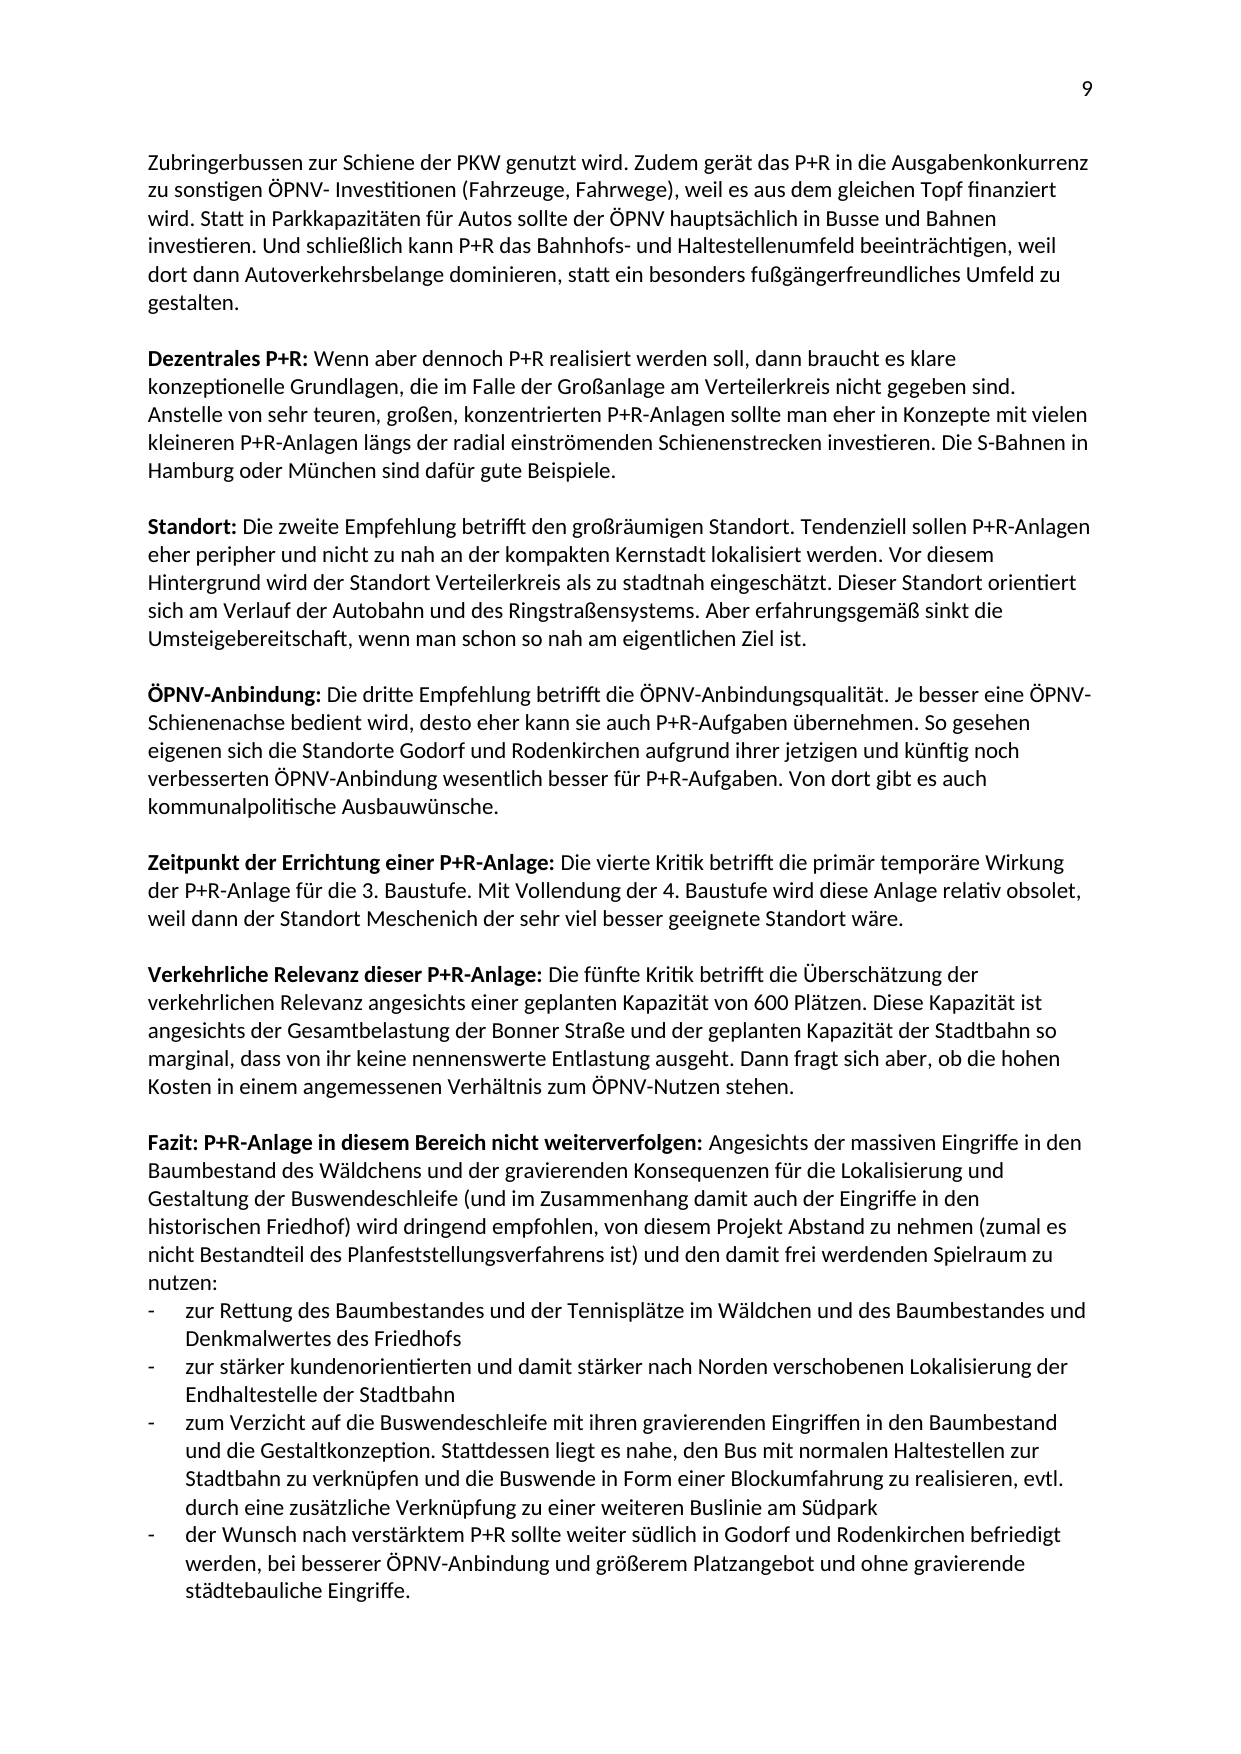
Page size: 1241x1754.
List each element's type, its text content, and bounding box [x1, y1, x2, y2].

list der Wunsch nach verstärktem P+R sollte weiter südlich in Godorf und Rodenkirchen befriedigt werden, bei besserer ÖPNV-Anbindung und größerem Platzangebot und ohne gravierende städtebauliche Eingriffe. [148, 1521, 1093, 1605]
text Zeitpunkt der Errichtung einer P+R-Anlage: Die vierte Kritik betrifft die primär temporäre Wirkung der P+R-Anlage für die 3. Baustufe. Mit Vollendung der 4. Baustufe wird diese Anlage relativ obsolet, weil dann der Standort Meschenich der sehr viel besser geeignete Standort wäre. [148, 848, 1093, 932]
text ÖPNV-Anbindung: Die dritte Empfehlung betrifft die ÖPNV-Anbindungsqualität. Je besser eine ÖPNV-Schienenachse bedient wird, desto eher kann sie auch P+R-Aufgaben übernehmen. So gesehen eigenen sich die Standorte Godorf und Rodenkirchen aufgrund ihrer jetzigen und künftig noch verbesserten ÖPNV-Anbindung wesentlich besser für P+R-Aufgaben. Von dort gibt es auch kommunalpolitische Ausbauwünsche. [148, 680, 1093, 820]
list zum Verzicht auf die Buswendeschleife mit ihren gravierenden Eingriffen in den Baumbestand und die Gestaltkonzeption. Stattdessen liegt es nahe, den Bus mit normalen Haltestellen zur Stadtbahn zu verknüpfen und die Buswende in Form einer Blockumfahrung zu realisieren, evtl. durch eine zusätzliche Verknüpfung zu einer weiteren Buslinie am Südpark [148, 1408, 1093, 1521]
text Standort: Die zweite Empfehlung betrifft den großräumigen Standort. Tendenziell sollen P+R-Anlagen eher peripher und nicht zu nah an der kompakten Kernstadt lokalisiert werden. Vor diesem Hintergrund wird der Standort Verteilerkreis als zu stadtnah eingeschätzt. Dieser Standort orientiert sich am Verlauf der Autobahn und des Ringstraßensystems. Aber erfahrungsgemäß sinkt die Umsteigebereitschaft, wenn man schon so nah am eigentlichen Ziel ist. [148, 512, 1093, 652]
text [148, 148, 1093, 316]
list zur Rettung des Baumbestandes und der Tennisplätze im Wäldchen und des Baumbestandes und Denkmalwertes des Friedhofs [148, 1296, 1093, 1352]
list zur stärker kundenorientierten und damit stärker nach Norden verschobenen Lokalisierung der Endhaltestelle der Stadtbahn [148, 1352, 1093, 1408]
text Verkehrliche Relevanz dieser P+R-Anlage: Die fünfte Kritik betrifft die Überschätzung der verkehrlichen Relevanz angesichts einer geplanten Kapazität von 600 Plätzen. Diese Kapazität ist angesichts der Gesamtbelastung der Bonner Straße und der geplanten Kapazität der Stadtbahn so marginal, dass von ihr keine nennenswerte Entlastung ausgeht. Dann fragt sich aber, ob die hohen Kosten in einem angemessenen Verhältnis zum ÖPNV-Nutzen stehen. [148, 960, 1093, 1100]
text Fazit: P+R-Anlage in diesem Bereich nicht weiterverfolgen: Angesichts der massiven Eingriffe in den Baumbestand des Wäldchens und der gravierenden Konsequenzen für die Lokalisierung und Gestaltung der Buswendeschleife (und im Zusammenhang damit auch der Eingriffe in den historischen Friedhof) wird dringend empfohlen, von diesem Projekt Abstand zu nehmen (zumal es nicht Bestandteil des Planfeststellungsverfahrens ist) und den damit frei werdenden Spielraum zu nutzen: [148, 1128, 1093, 1296]
text Dezentrales P+R: Wenn aber dennoch P+R realisiert werden soll, dann braucht es klare konzeptionelle Grundlagen, die im Falle der Großanlage am Verteilerkreis nicht gegeben sind. Anstelle von sehr teuren, großen, konzentrierten P+R-Anlagen sollte man eher in Konzepte mit vielen kleineren P+R-Anlagen längs der radial einströmenden Schienenstrecken investieren. Die S-Bahnen in Hamburg oder München sind dafür gute Beispiele. [148, 344, 1093, 484]
